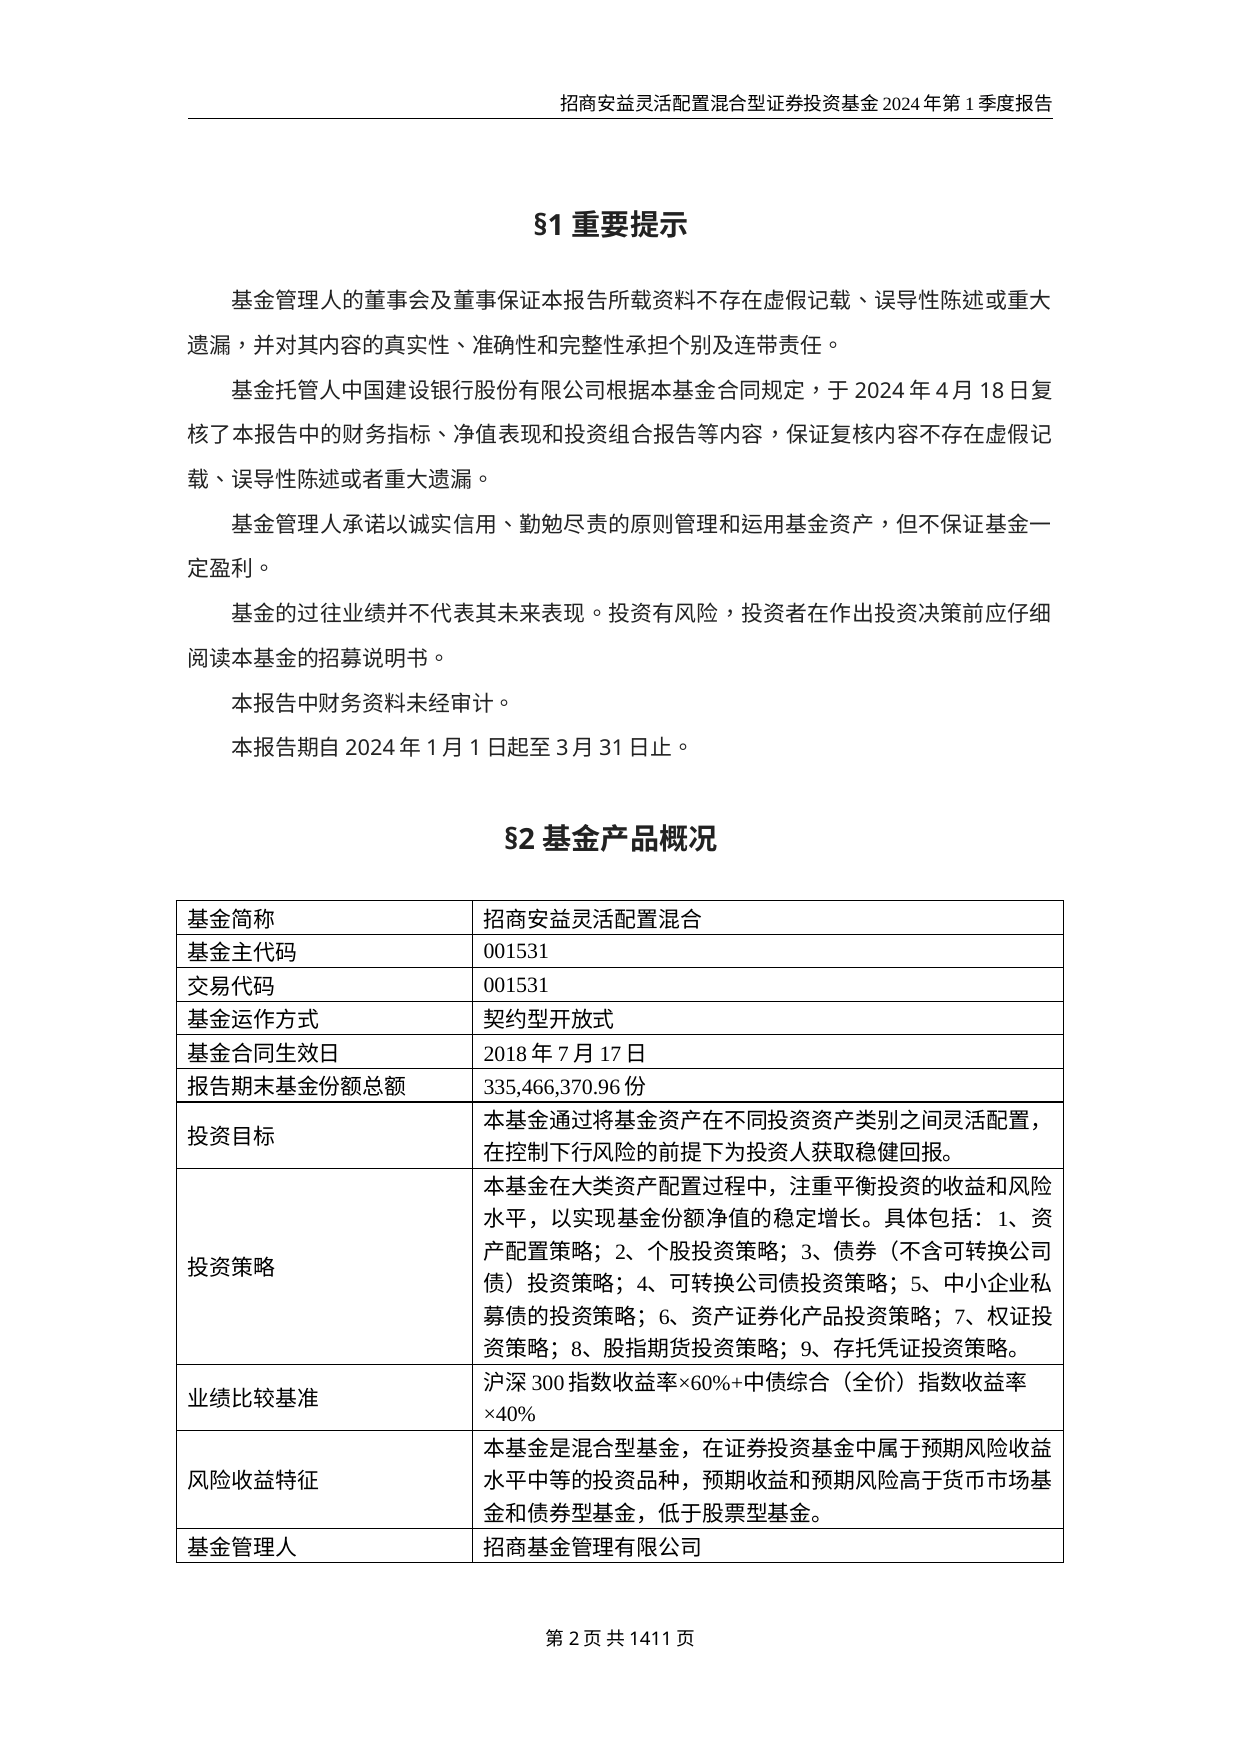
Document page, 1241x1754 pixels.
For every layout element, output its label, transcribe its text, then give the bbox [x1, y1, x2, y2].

table_cell 基金管理人 [177, 1529, 472, 1562]
table_cell 投资策略 [177, 1169, 472, 1363]
text 基金管理人承诺以诚实信用、勤勉尽责的原则管理和运用基金资产，但不保证基金一定盈利。 [187, 509, 1053, 583]
table_cell 基金主代码 [177, 935, 472, 967]
text 本报告期自2024年1月1日起至3月31日止。 [187, 732, 1053, 762]
table_cell 沪深300指数收益率×60%+中债综合（全价）指数收益率×40% [473, 1365, 1063, 1429]
table_cell 投资目标 [177, 1103, 472, 1167]
table_cell 本基金是混合型基金，在证券投资基金中属于预期风险收益水平中等的投资品种，预期收益和预期风险高于货币市场基金和债券型基金，低于股票型基金。 [473, 1431, 1063, 1528]
text 基金产品概况 [187, 806, 1053, 871]
text 重要提示 [187, 191, 1053, 256]
table_cell 基金合同生效日 [177, 1035, 472, 1068]
table_cell 招商基金管理有限公司 [473, 1529, 1063, 1562]
table_cell 交易代码 [177, 968, 472, 1001]
table_header 基金简称 [177, 901, 472, 934]
table_cell 335,466,370.96份 [473, 1069, 1063, 1101]
text 基金的过往业绩并不代表其未来表现。投资有风险，投资者在作出投资决策前应仔细阅读本基金的招募说明书。 [187, 598, 1053, 673]
table_cell 基金运作方式 [177, 1002, 472, 1034]
table_cell 契约型开放式 [473, 1002, 1063, 1034]
text 基金托管人中国建设银行股份有限公司根据本基金合同规定，于2024年4月18日复核了本报告中的财务指标、净值表现和投资组合报告等内容，保证复核内容不存在虚假记载、误导性陈述或者重大遗漏。 [187, 375, 1053, 494]
table_cell 001531 [473, 935, 1063, 967]
table_cell 本基金在大类资产配置过程中，注重平衡投资的收益和风险水平，以实现基金份额净值的稳定增长。具体包括：1、资产配置策略；2、个股投资策略；3、债券（不含可转换公司债）投资策略；4、可转换公司债投资策略；5、中小企业私募债的投资策略；6、资产证券化产品投资策略；7、权证投资策略；8、股指期货投资策略；9、存托凭证投资策略。 [473, 1169, 1063, 1363]
table_header 招商安益灵活配置混合 [473, 901, 1063, 934]
text 本报告中财务资料未经审计。 [187, 687, 1053, 717]
table_cell 2018年7月17日 [473, 1035, 1063, 1068]
table_cell 风险收益特征 [177, 1431, 472, 1528]
table_cell 业绩比较基准 [177, 1365, 472, 1429]
table_cell 报告期末基金份额总额 [177, 1069, 472, 1101]
table_cell 001531 [473, 968, 1063, 1001]
table_cell 本基金通过将基金资产在不同投资资产类别之间灵活配置，在控制下行风险的前提下为投资人获取稳健回报。 [473, 1103, 1063, 1167]
text 基金管理人的董事会及董事保证本报告所载资料不存在虚假记载、误导性陈述或重大遗漏，并对其内容的真实性、准确性和完整性承担个别及连带责任。 [187, 285, 1053, 360]
